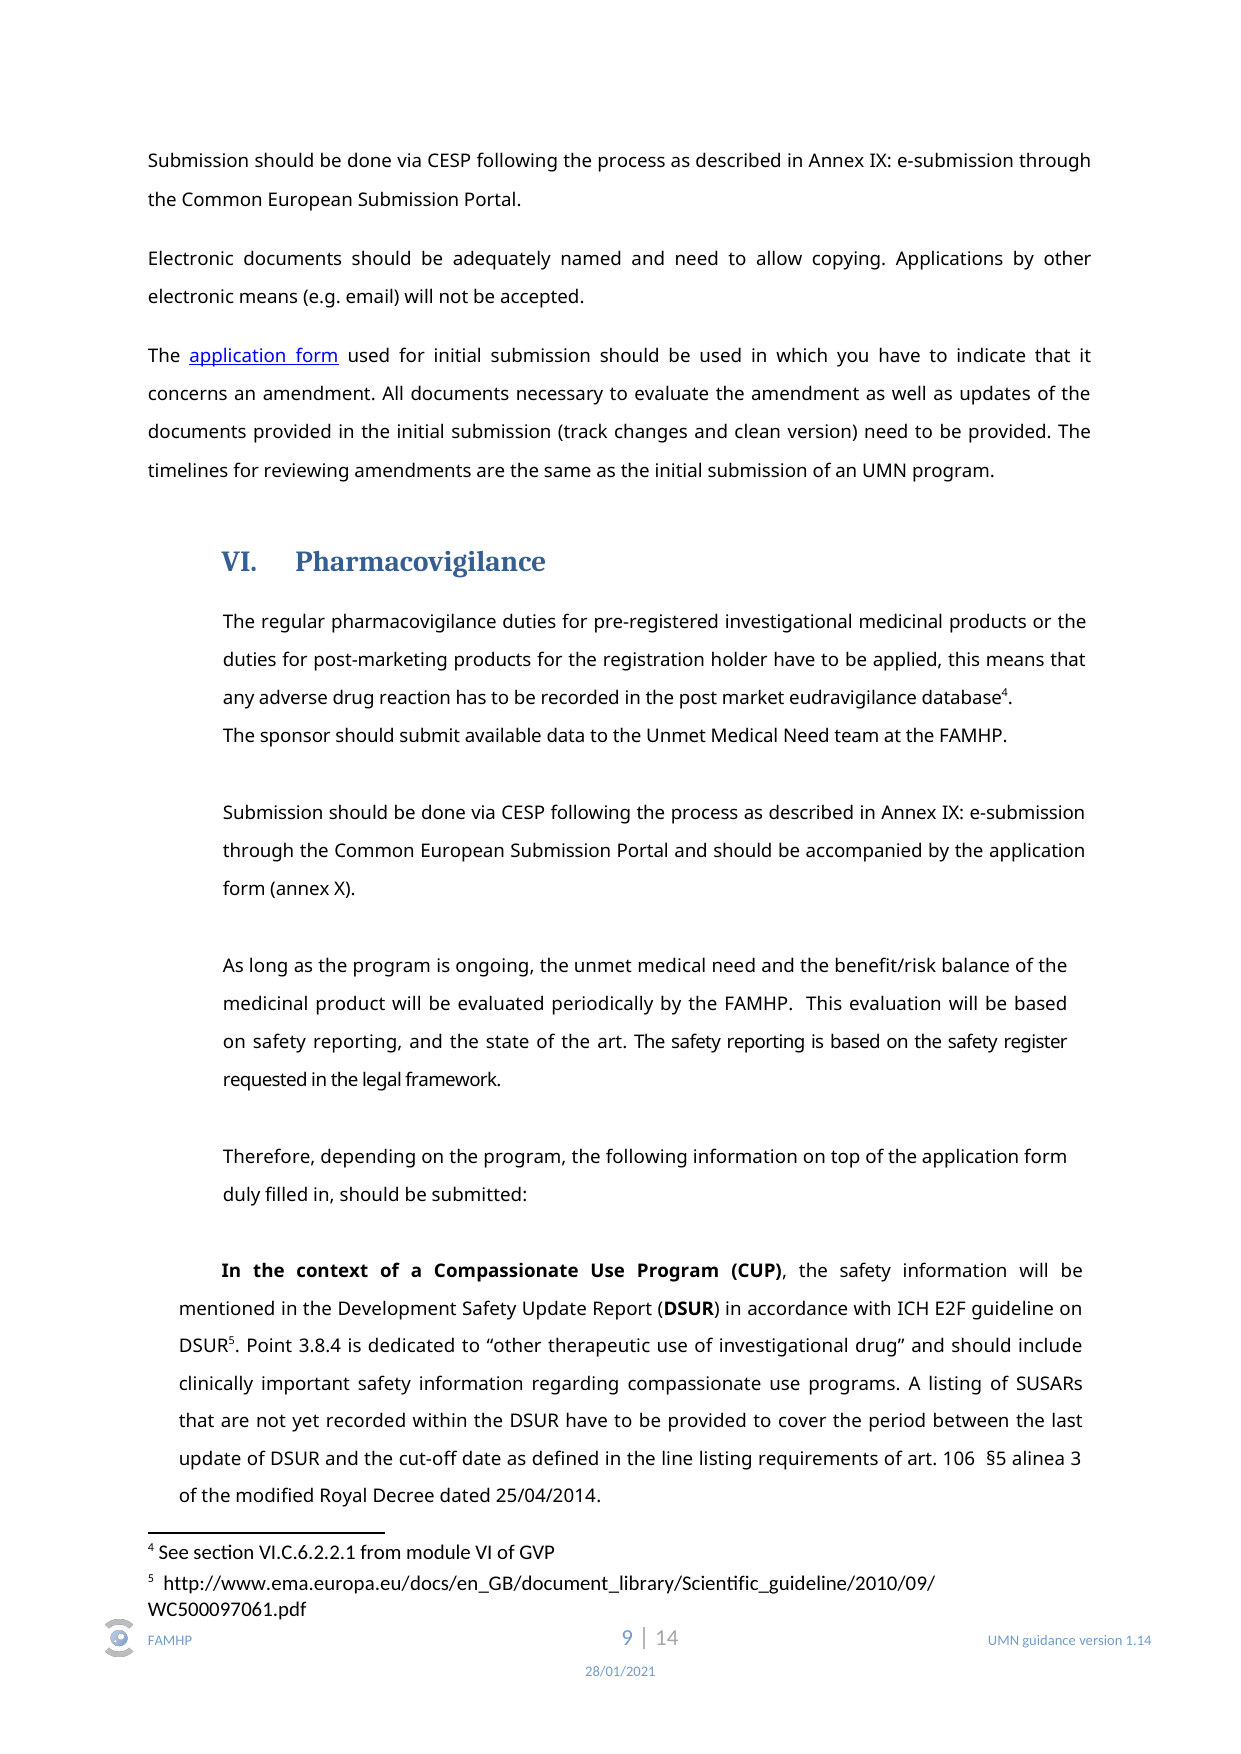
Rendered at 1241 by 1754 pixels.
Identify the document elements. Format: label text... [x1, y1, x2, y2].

picture [101, 1619, 137, 1657]
text Therefore, depending on the program, the following information on top of the application form duly filled in, should be submitted: [223, 1143, 1068, 1207]
text Electronic documents should be adequately named and need to allow copying. Applications by other electronic means (e.g. email) will not be accepted. [148, 245, 1093, 309]
subtitle Pharmacovigilance [221, 545, 1093, 579]
text The application form used for initial submission should be used in which you have to indicate that it concerns an amendment. All documents necessary to evaluate the amendment as well as updates of the documents provided in the initial submission (track changes and clean version) need to be provided. The timelines for reviewing amendments are the same as the initial submission of an UMN program. [148, 342, 1093, 482]
text The sponsor should submit available data to the Unmet Medical Need team at the FAMHP. [223, 723, 1086, 748]
text As long as the program is ongoing, the unmet medical need and the benefit/risk balance of the medicinal product will be evaluated periodically by the FAMHP. This evaluation will be based on safety reporting, and the state of the art. The safety reporting is based on the safety register requested in the legal framework. [223, 952, 1068, 1092]
text Submission should be done via CESP following the process as described in Annex IX: e-submission through the Common European Submission Portal and should be accompanied by the application form (annex X). [223, 799, 1086, 901]
text Submission should be done via CESP following the process as described in Annex IX: e-submission through the Common European Submission Portal. [148, 148, 1093, 211]
text The regular pharmacovigilance duties for pre-registered investigational medicinal products or the duties for post-marketing products for the registration holder have to be applied, this means that any adverse drug reaction has to be recorded in the post market eudravigilance database. [223, 608, 1086, 710]
text In the context of a Compassionate Use Program (CUP), the safety information will be mentioned in the Development Safety Update Report (DSUR) in accordance with ICH E2F guideline on DSUR. Point 3.8.4 is dedicated to “other therapeutic use of investigational drug” and should include clinically important safety information regarding compassionate use programs. A listing of SUSARs that are not yet recorded within the DSUR have to be provided to cover the period between the last update of DSUR and the cut-off date as defined in the line listing requirements of art. 106 §5 alinea 3 of the modified Royal Decree dated 25/04/2014. [178, 1258, 1083, 1508]
